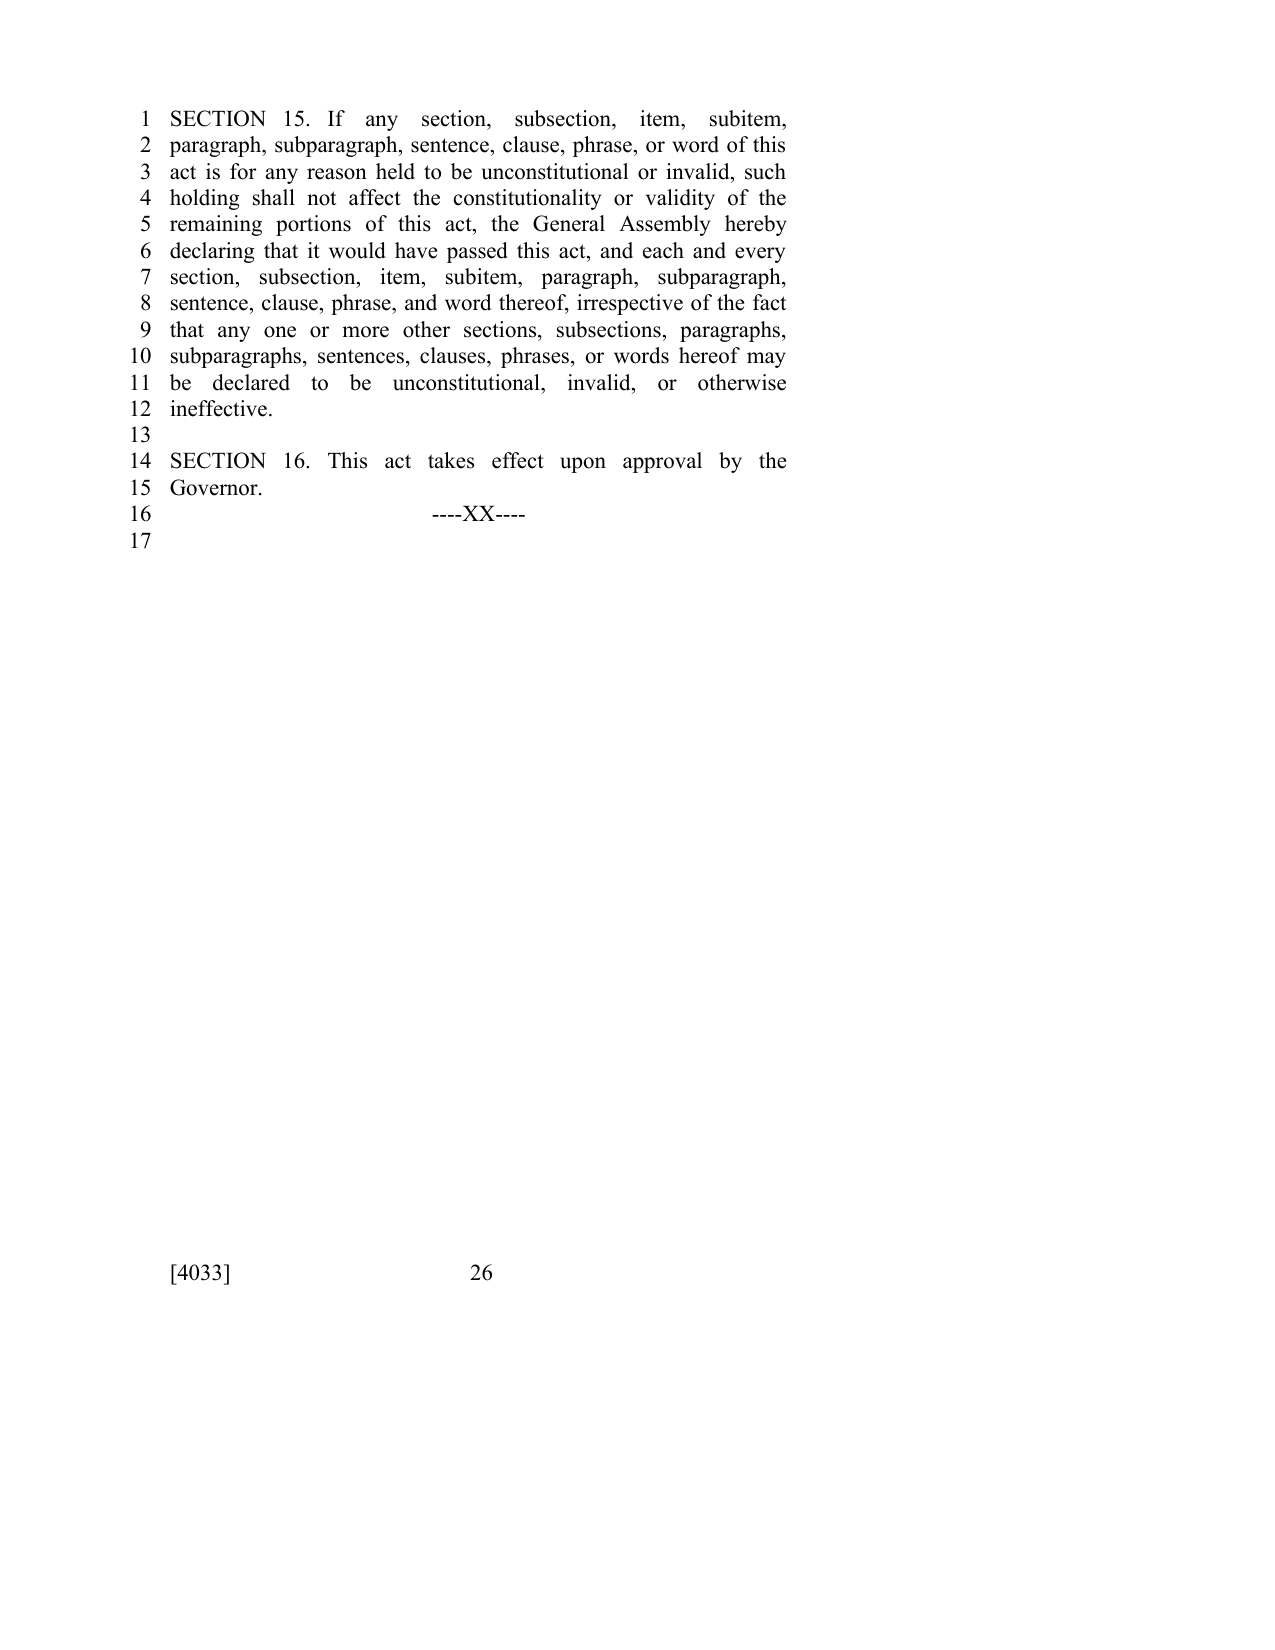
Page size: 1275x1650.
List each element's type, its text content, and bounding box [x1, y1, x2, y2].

text SECTION 15. If any section, subsection, item, subitem, paragraph, subparagraph, sentence, clause, phrase, or word of this act is for any reason held to be unconstitutional or invalid, such holding shall not affect the constitutionality or validity of the remaining portions of this act, the General Assembly hereby declaring that it would have passed this act, and each and every section, subsection, item, subitem, paragraph, subparagraph, sentence, clause, phrase, and word thereof, irrespective of the fact that any one or more other sections, subsections, paragraphs, subparagraphs, sentences, clauses, phrases, or words hereof may be declared to be unconstitutional, invalid, or otherwise ineffective. [169, 105, 787, 421]
text SECTION 16. This act takes effect upon approval by the Governor. [169, 448, 787, 500]
text ----XX---- [169, 500, 787, 527]
